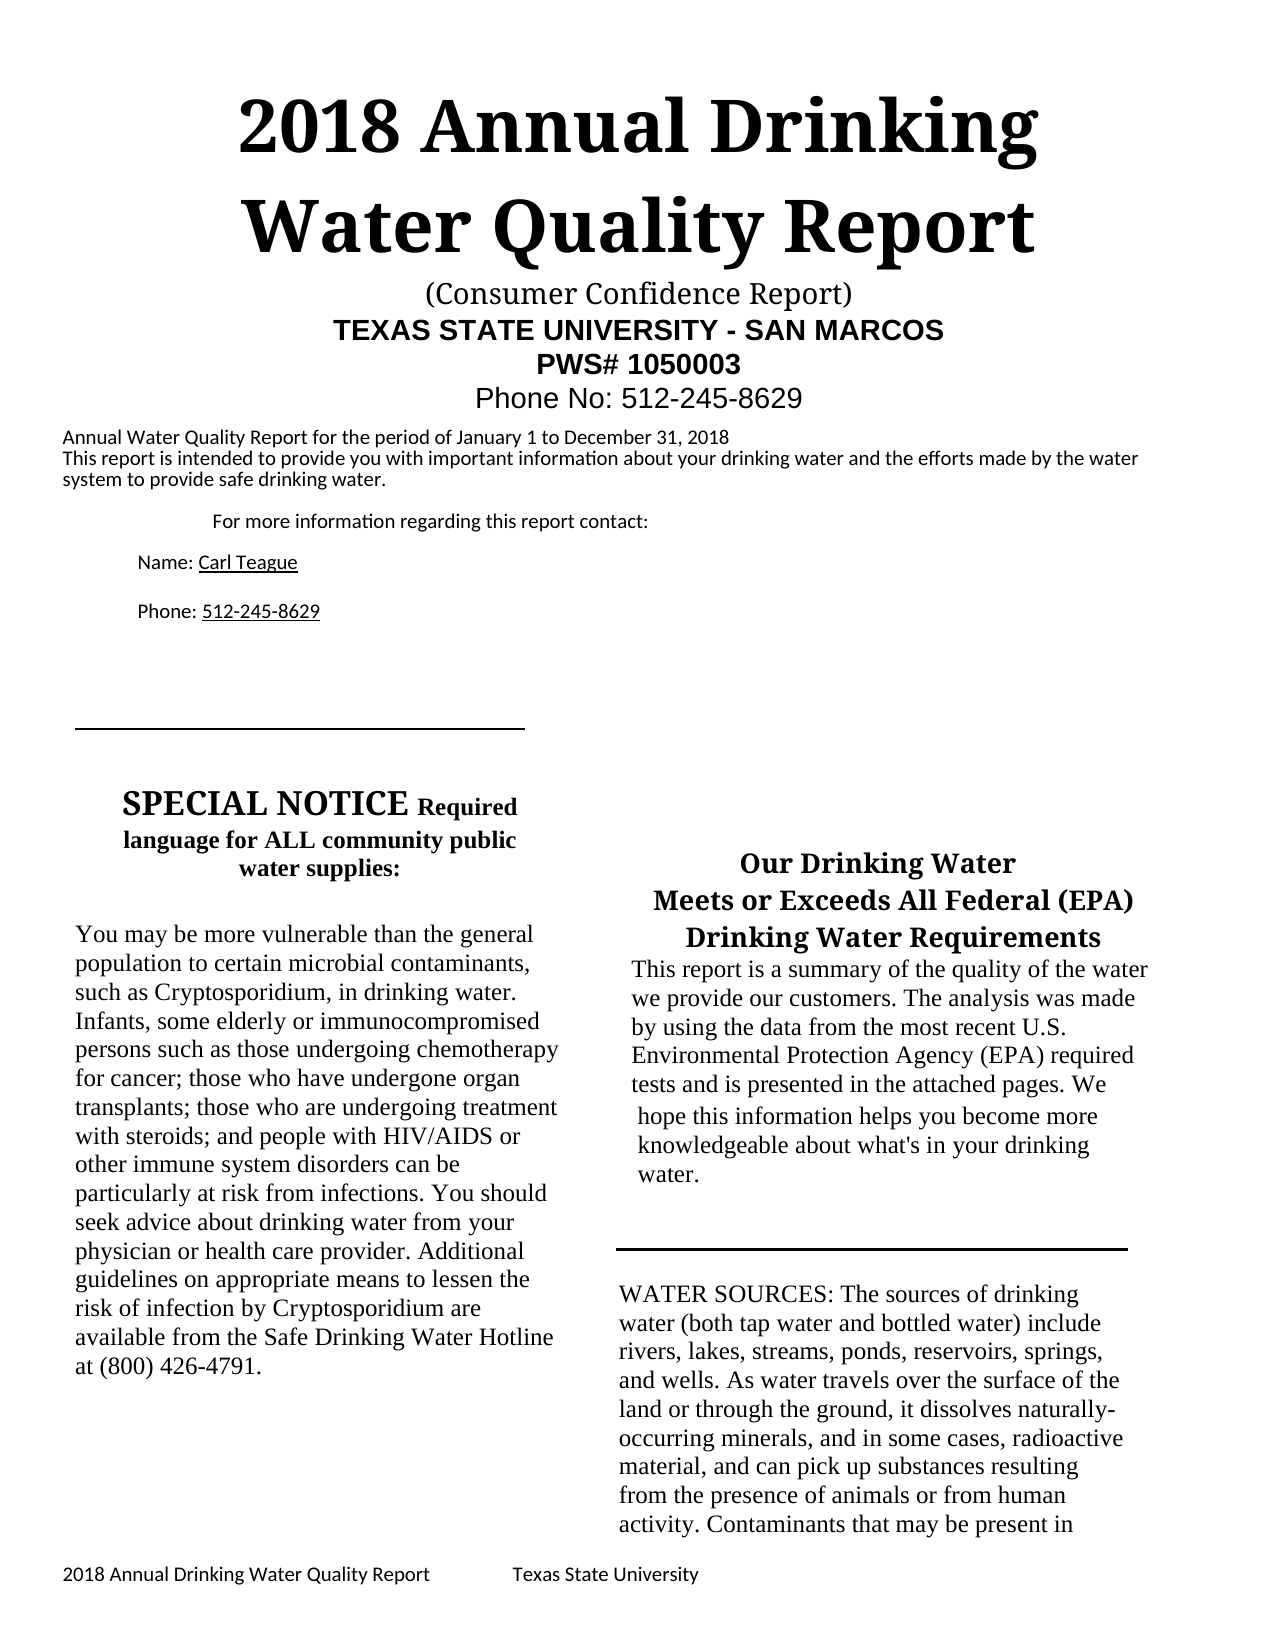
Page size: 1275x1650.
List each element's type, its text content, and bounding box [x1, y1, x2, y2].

text TEXAS STATE UNIVERSITY - SAN MARCOS PWS# 1050003 [330, 313, 947, 381]
text 2018 Annual Drinking Water Quality Report (Consumer Confidence Report) [222, 75, 1055, 313]
text hope this information helps you become more knowledgeable about what's in your drinking water. [637, 1101, 1144, 1187]
text Annual Water Quality Report for the period of January 1 to December 31, 2018 [62, 428, 1150, 449]
text we provide our customers. The analysis was made by using the data from the most recent U.S. Environmental Protection Agency (EPA) required tests and is presented in the attached pages. We [631, 983, 1144, 1098]
text WATER SOURCES: The sources of drinking water (both tap water and bottled water) include rivers, lakes, streams, ponds, reservoirs, springs, and wells. As water travels over the surface of the land or through the ground, it dissolves naturally- occurring minerals, and in some cases, radioactive material, and can pick up substances resulting [619, 1279, 1129, 1480]
text For more information regarding this report contact: [62, 511, 1150, 532]
text Our Drinking Water [730, 816, 1025, 881]
text This report is intended to provide you with important information about your drinking water and the efforts made by the water system to provide safe drinking water. [62, 449, 1150, 511]
text Phone No: 512-245-8629 [469, 381, 808, 413]
text Name: Carl Teague [137, 553, 1150, 574]
text SPECIAL NOTICE Required language for ALL community public water supplies: [103, 779, 536, 882]
text Phone: 512-245-8629 [137, 602, 1150, 623]
text Meets or Exceeds All Federal (EPA) Drinking Water Requirements [643, 881, 1144, 955]
text This report is a summary of the quality of the water [631, 955, 1158, 983]
text You may be more vulnerable than the general population to certain microbial contaminants, such as Cryptosporidium, in drinking water. Infants, some elderly or immunocompromised persons such as those undergoing chemotherapy for cancer; those who have undergone organ transplants; those who are undergoing treatment with steroids; and people with HIV/AIDS or other immune system disorders can be particularly at risk from infections. You should seek advice about drinking water from your physician or health care provider. Additional guidelines on appropriate means to lessen the risk of infection by Cryptosporidium are available from the Safe Drinking Water Hotline at (800) 426-4791. [75, 919, 564, 1379]
